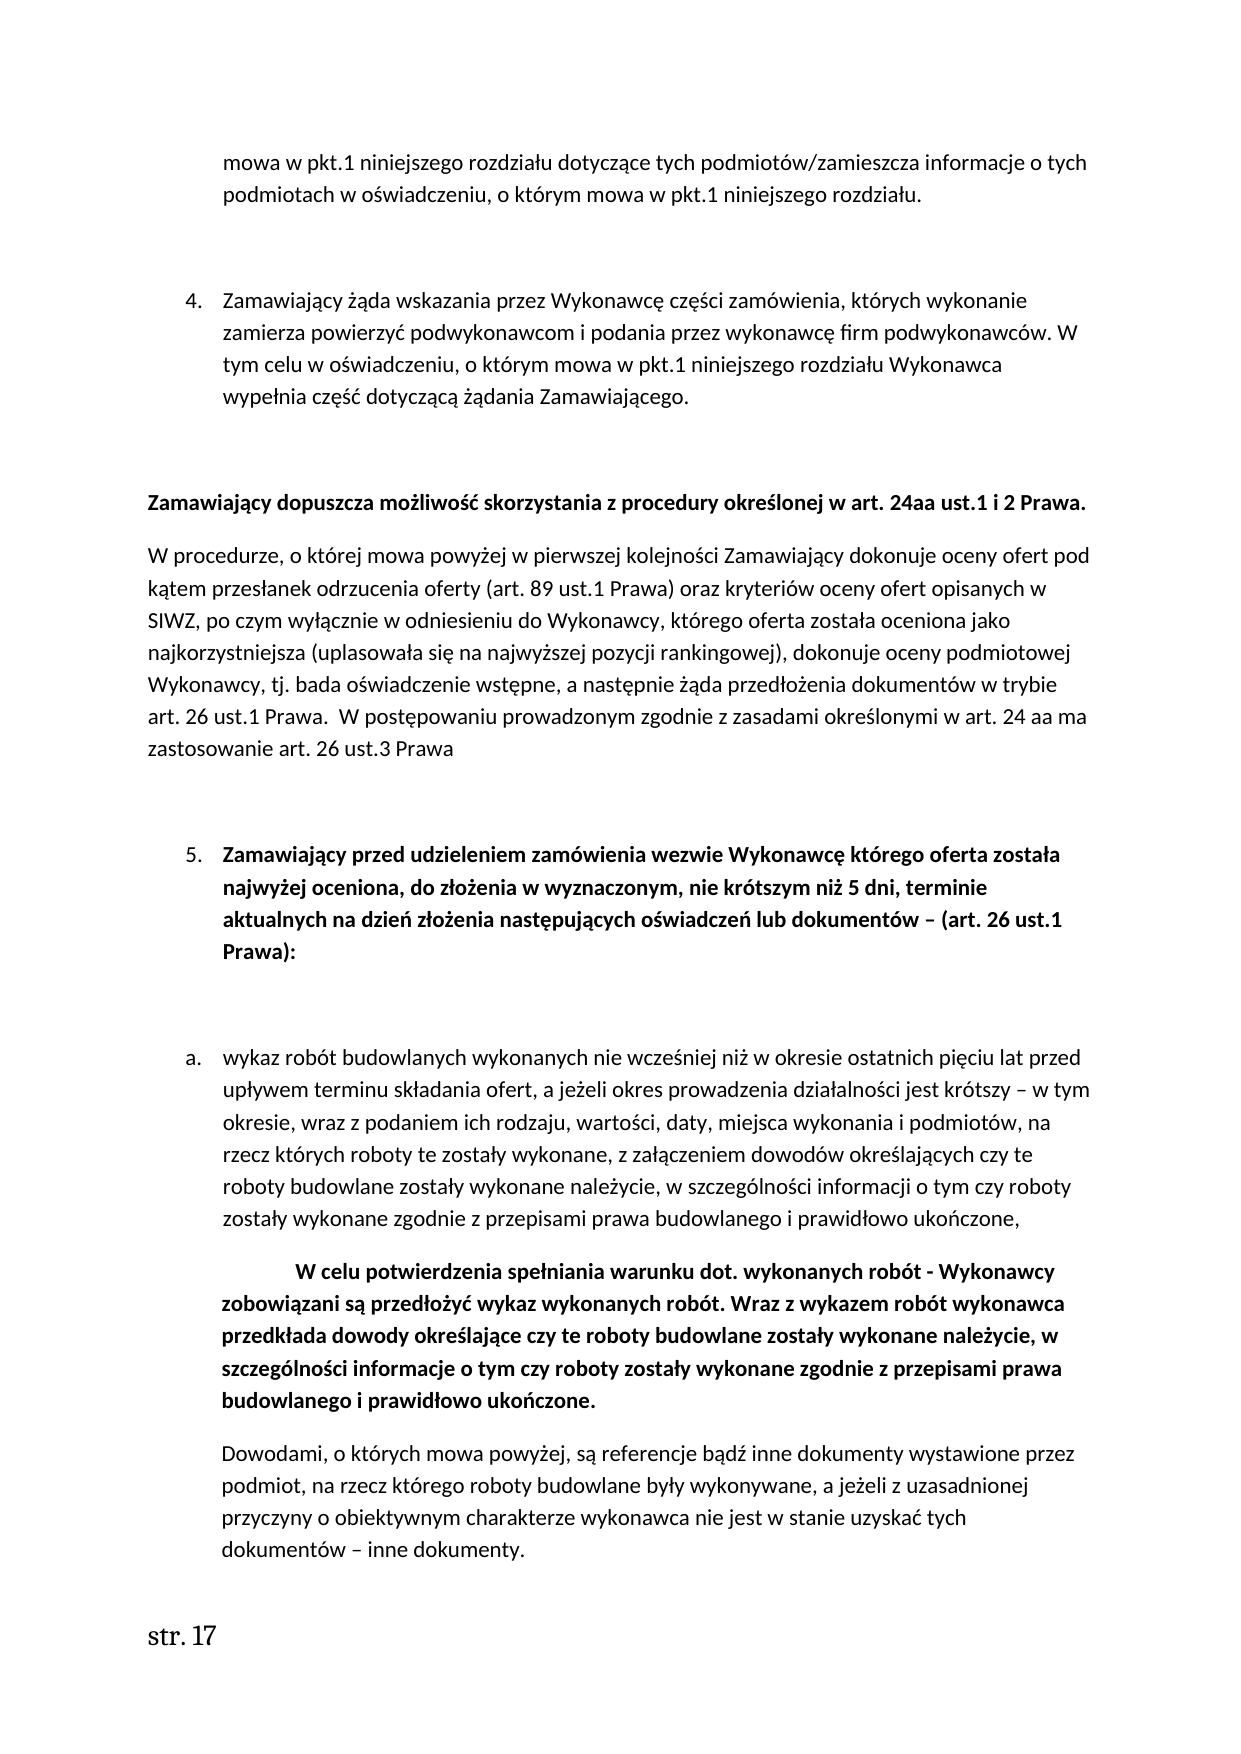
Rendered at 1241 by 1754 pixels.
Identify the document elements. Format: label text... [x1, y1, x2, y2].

list Zamawiający przed udzieleniem zamówienia wezwie Wykonawcę którego oferta została najwyżej oceniona, do złożenia w wyznaczonym, nie krótszym niż 5 dni, terminie aktualnych na dzień złożenia następujących oświadczeń lub dokumentów – (art. 26 ust.1 Prawa): [185, 841, 1093, 965]
text W procedurze, o której mowa powyżej w pierwszej kolejności Zamawiający dokonuje oceny ofert pod kątem przesłanek odrzucenia oferty (art. 89 ust.1 Prawa) oraz kryteriów oceny ofert opisanych w SIWZ, po czym wyłącznie w odniesieniu do Wykonawcy, którego oferta została oceniona jako najkorzystniejsza (uplasowała się na najwyższej pozycji rankingowej), dokonuje oceny podmiotowej Wykonawcy, tj. bada oświadczenie wstępne, a następnie żąda przedłożenia dokumentów w trybie art. 26 ust.1 Prawa. W postępowaniu prowadzonym zgodnie z zasadami określonymi w art. 24 aa ma zastosowanie art. 26 ust.3 Prawa [148, 541, 1093, 763]
text Dowodami, o których mowa powyżej, są referencje bądź inne dokumenty wystawione przez podmiot, na rzecz którego roboty budowlane były wykonywane, a jeżeli z uzasadnionej przyczyny o obiektywnym charakterze wykonawca nie jest w stanie uzyskać tych dokumentów – inne dokumenty. [221, 1439, 1093, 1563]
list wykaz robót budowlanych wykonanych nie wcześniej niż w okresie ostatnich pięciu lat przed upływem terminu składania ofert, a jeżeli okres prowadzenia działalności jest krótszy – w tym okresie, wraz z podaniem ich rodzaju, wartości, daty, miejsca wykonania i podmiotów, na rzecz których roboty te zostały wykonane, z załączeniem dowodów określających czy te roboty budowlane zostały wykonane należycie, w szczególności informacji o tym czy roboty zostały wykonane zgodnie z przepisami prawa budowlanego i prawidłowo ukończone, [185, 1043, 1093, 1232]
text Zamawiający dopuszcza możliwość skorzystania z procedury określonej w art. 24aa ust.1 i 2 Prawa. [148, 488, 1093, 516]
text W celu potwierdzenia spełniania warunku dot. wykonanych robót - Wykonawcy zobowiązani są przedłożyć wykaz wykonanych robót. Wraz z wykazem robót wykonawca przedkłada dowody określające czy te roboty budowlane zostały wykonane należycie, w szczególności informacje o tym czy roboty zostały wykonane zgodnie z przepisami prawa budowlanego i prawidłowo ukończone. [221, 1257, 1093, 1414]
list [185, 148, 1093, 208]
list Zamawiający żąda wskazania przez Wykonawcę części zamówienia, których wykonanie zamierza powierzyć podwykonawcom i podania przez wykonawcę firm podwykonawców. W tym celu w oświadczeniu, o którym mowa w pkt.1 niniejszego rozdziału Wykonawca wypełnia część dotyczącą żądania Zamawiającego. [185, 286, 1093, 410]
